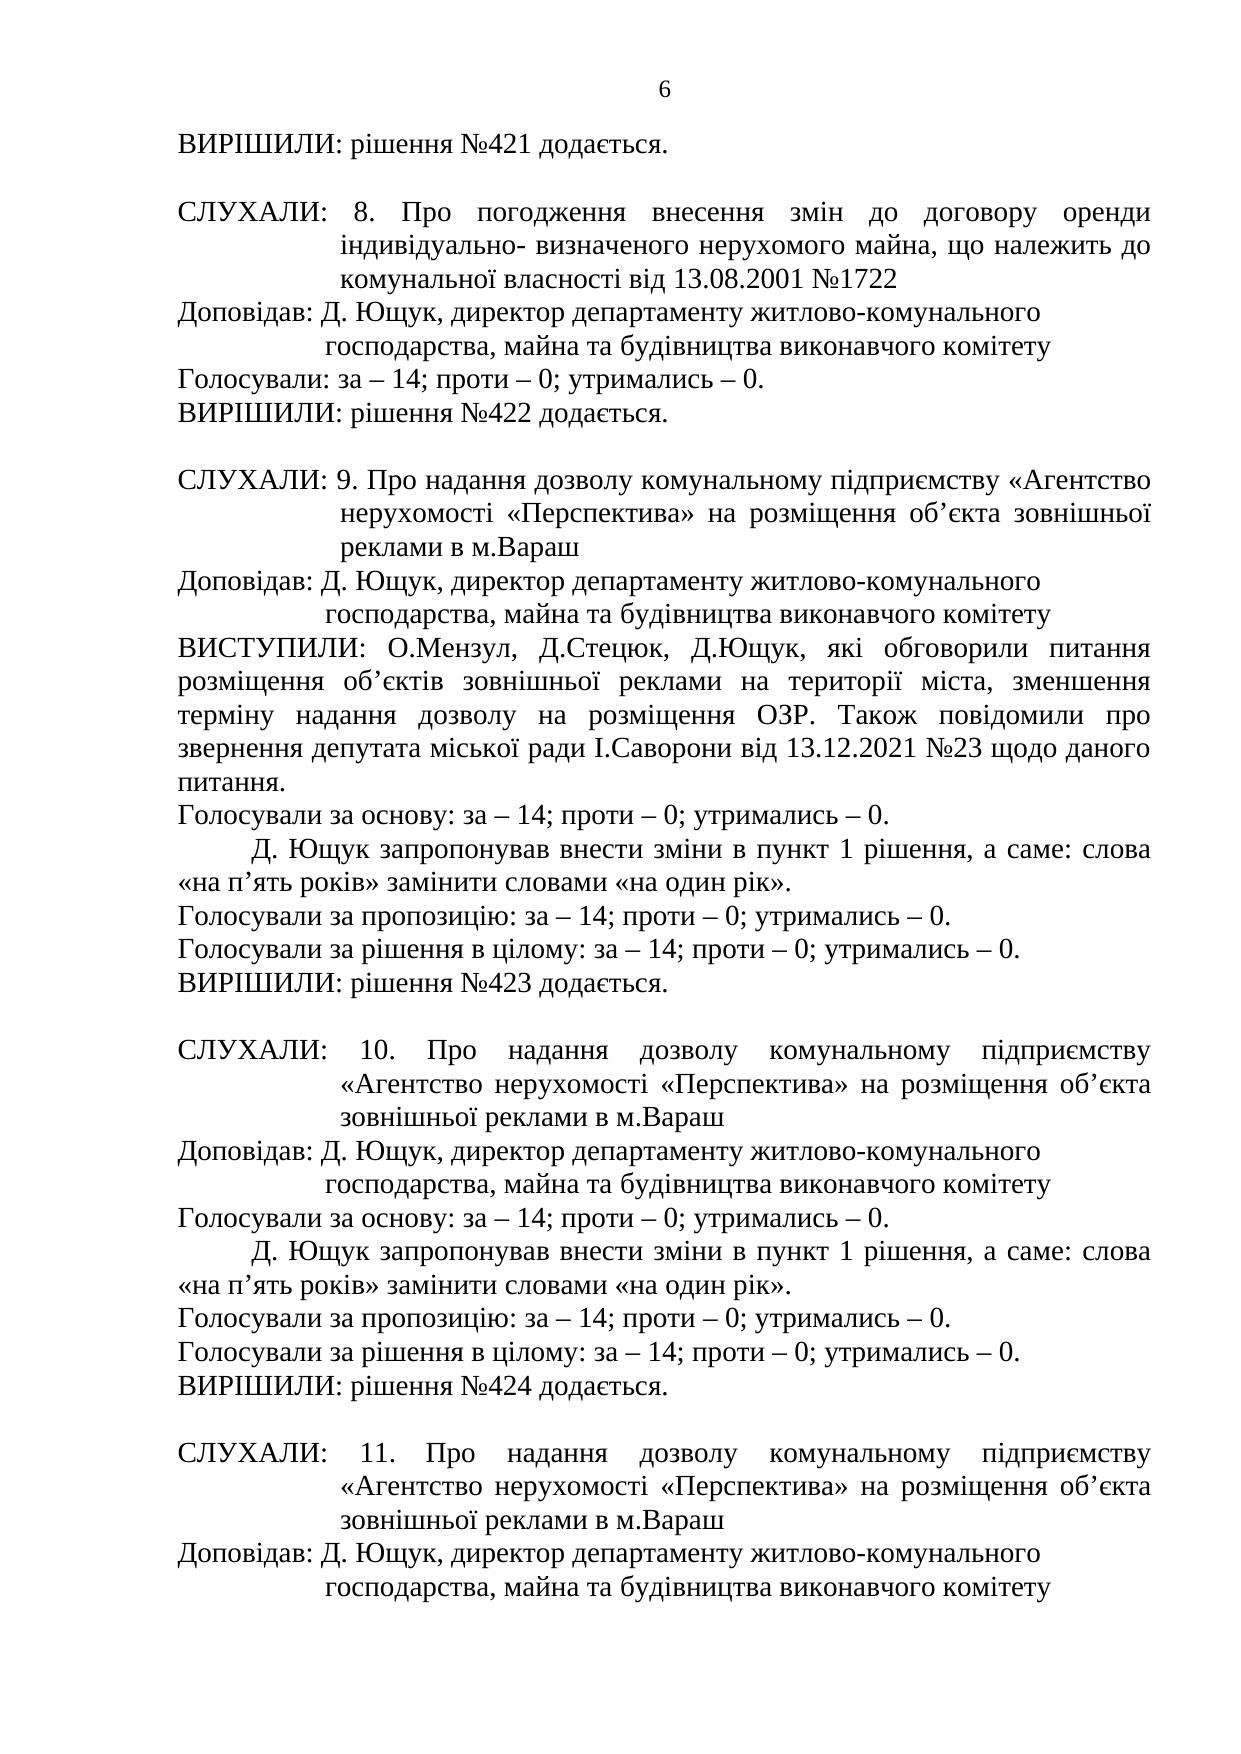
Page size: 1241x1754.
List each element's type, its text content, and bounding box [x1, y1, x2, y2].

text Голосували за пропозицію: за – 14; проти – 0; утримались – 0. [177, 1301, 1152, 1334]
text Голосували за рішення в цілому: за – 14; проти – 0; утримались – 0. [177, 1334, 1152, 1368]
text СЛУХАЛИ: 11. Про надання дозволу комунальному підприємству «Агентство нерухомості «Перспектива» на розміщення об’єкта зовнішньої реклами в м.Вараш [177, 1435, 1152, 1535]
text Д. Ющук запропонував внести зміни в пункт 1 рішення, а саме: слова «на п’ять років» замінити словами «на один рік». [177, 831, 1152, 898]
text СЛУХАЛИ: 8. Про погодження внесення змін до договору оренди індивідуально- визначеного нерухомого майна, що належить до комунальної власності від 13.08.2001 №1722 [177, 194, 1152, 294]
text ВИСТУПИЛИ: О.Мензул, Д.Стецюк, Д.Ющук, які обговорили питання розміщення об’єктів зовнішньої реклами на території міста, зменшення терміну надання дозволу на розміщення ОЗР. Також повідомили про звернення депутата міської ради І.Саворони від 13.12.2021 №23 щодо даного питання. [177, 630, 1152, 797]
text Доповідав: Д. Ющук, директор департаменту житлово-комунального господарства, майна та будівництва виконавчого комітету [177, 1535, 1152, 1602]
text Д. Ющук запропонував внести зміни в пункт 1 рішення, а саме: слова «на п’ять років» замінити словами «на один рік». [177, 1233, 1152, 1301]
text ВИРІШИЛИ: рішення №421 додається. [177, 127, 1152, 160]
text Доповідав: Д. Ющук, директор департаменту житлово-комунального господарства, майна та будівництва виконавчого комітету [177, 1133, 1152, 1200]
text ВИРІШИЛИ: рішення №424 додається. [177, 1368, 1152, 1401]
text Доповідав: Д. Ющук, директор департаменту житлово-комунального господарства, майна та будівництва виконавчого комітету [177, 563, 1152, 630]
text ВИРІШИЛИ: рішення №423 додається. [177, 965, 1152, 999]
text СЛУХАЛИ: 10. Про надання дозволу комунальному підприємству «Агентство нерухомості «Перспектива» на розміщення об’єкта зовнішньої реклами в м.Вараш [177, 1032, 1152, 1133]
text Голосували: за – 14; проти – 0; утримались – 0. [177, 361, 1152, 395]
text Голосували за пропозицію: за – 14; проти – 0; утримались – 0. [177, 898, 1152, 932]
text Голосували за основу: за – 14; проти – 0; утримались – 0. [177, 797, 1152, 831]
text Доповідав: Д. Ющук, директор департаменту житлово-комунального господарства, майна та будівництва виконавчого комітету [177, 294, 1152, 361]
text СЛУХАЛИ: 9. Про надання дозволу комунальному підприємству «Агентство нерухомості «Перспектива» на розміщення об’єкта зовнішньої реклами в м.Вараш [177, 462, 1152, 563]
text ВИРІШИЛИ: рішення №422 додається. [177, 395, 1152, 428]
text Голосували за рішення в цілому: за – 14; проти – 0; утримались – 0. [177, 932, 1152, 965]
text Голосували за основу: за – 14; проти – 0; утримались – 0. [177, 1200, 1152, 1233]
